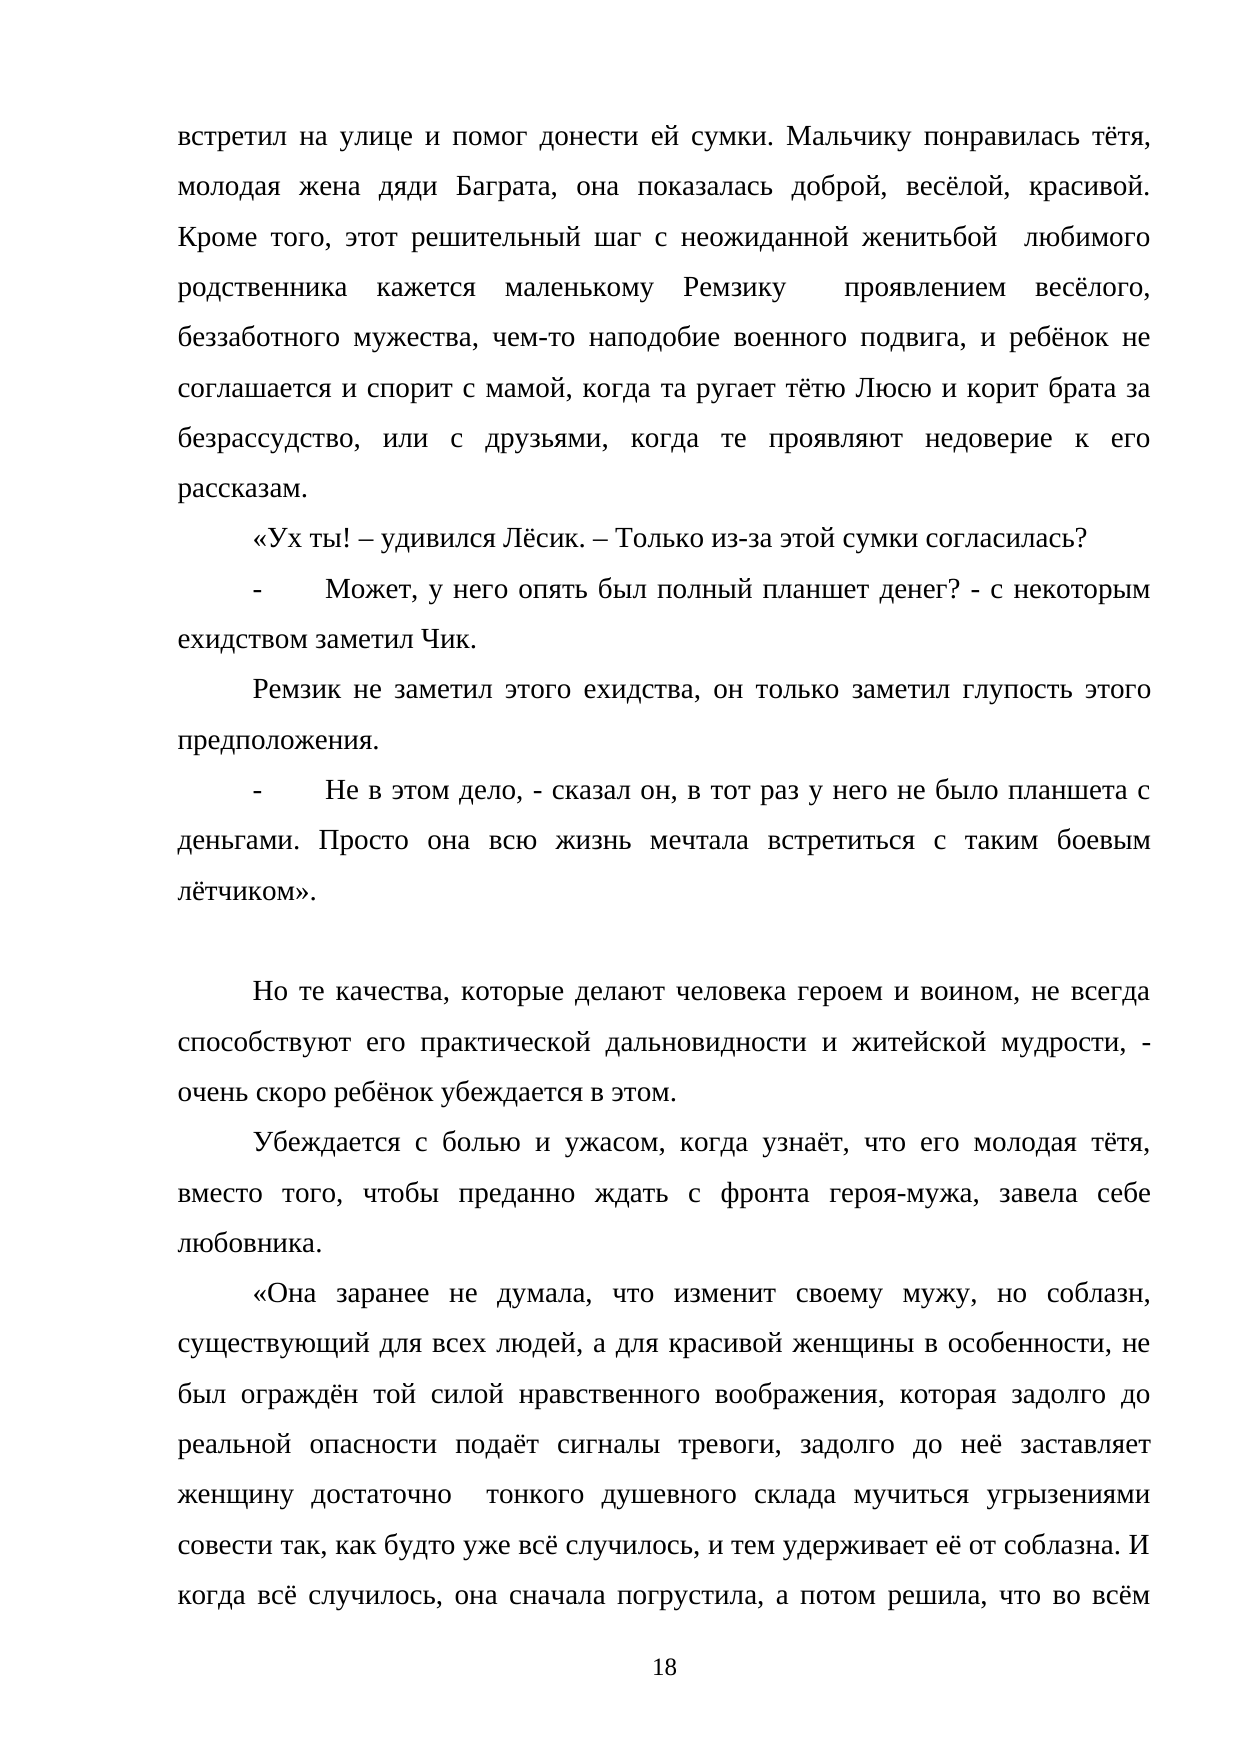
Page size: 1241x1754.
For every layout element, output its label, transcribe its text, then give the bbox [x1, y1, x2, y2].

text Но те качества, которые делают человека героем и воином, не всегда способствуют его практической дальновидности и житейской мудрости, - очень скоро ребёнок убеждается в этом. [177, 973, 1152, 1108]
text Ремзик не заметил этого ехидства, он только заметил глупость этого предположения. [177, 672, 1152, 755]
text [177, 118, 1152, 504]
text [177, 1275, 1152, 1611]
text «Ух ты! – удивился Лёсик. – Только из-за этой сумки согласилась? [177, 521, 1152, 554]
list Может, у него опять был полный планшет денег? - с некоторым ехидством заметил Чик. [177, 571, 1152, 655]
list Не в этом дело, - сказал он, в тот раз у него не было планшета с деньгами. Просто она всю жизнь мечтала встретиться с таким боевым лётчиком». [177, 772, 1152, 906]
text Убеждается с болью и ужасом, когда узнаёт, что его молодая тётя, вместо того, чтобы преданно ждать с фронта героя-мужа, завела себе любовника. [177, 1124, 1152, 1258]
